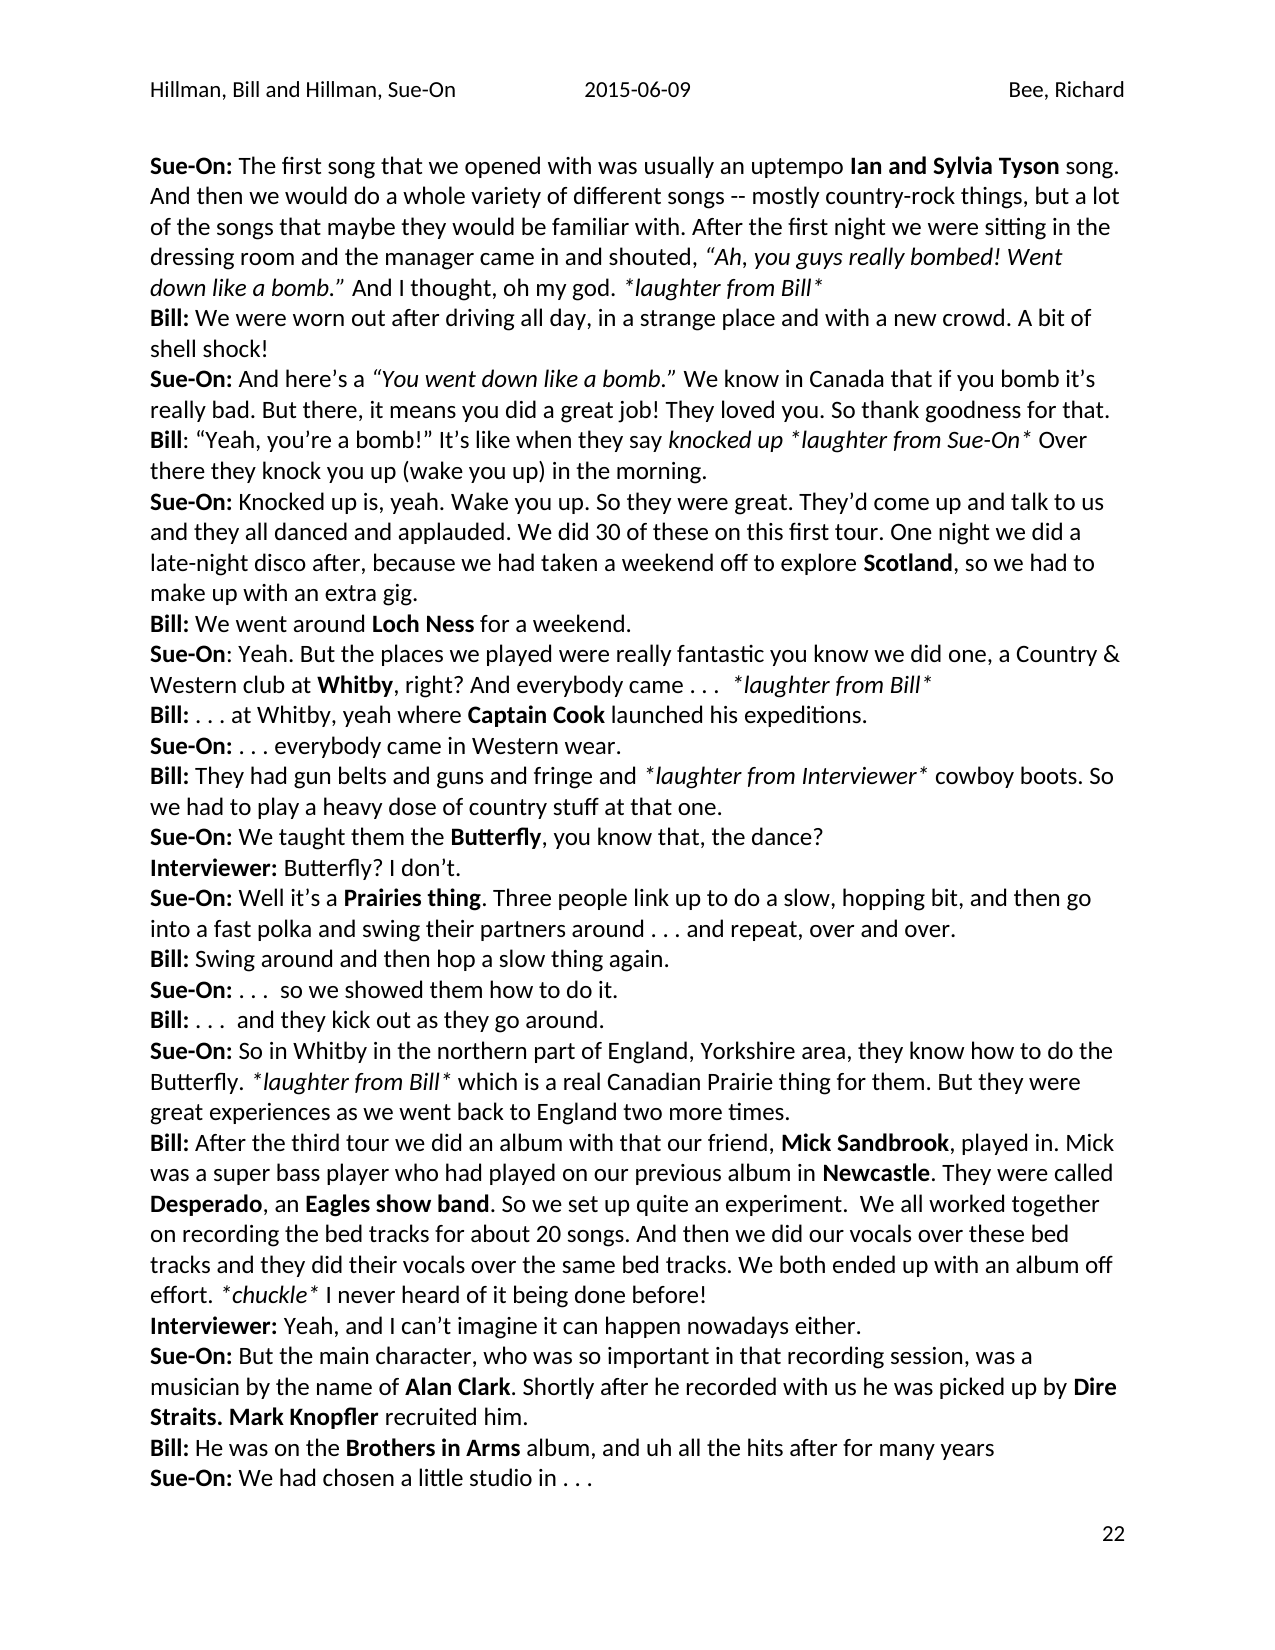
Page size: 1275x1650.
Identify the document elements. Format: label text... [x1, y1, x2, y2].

text Sue-On: Yeah. But the places we played were really fantastic you know we did one, a Country & Western club at Whitby, right? And everybody came . . . *laughter from Bill* [150, 638, 1125, 699]
text Bill: . . . and they kick out as they go around. [150, 1004, 1125, 1035]
text Bill: They had gun belts and guns and fringe and *laughter from Interviewer* cowboy boots. So we had to play a heavy dose of country stuff at that one. [150, 760, 1125, 821]
text Bill: After the third tour we did an album with that our friend, Mick Sandbrook, played in. Mick was a super bass player who had played on our previous album in Newcastle. They were called Desperado, an Eagles show band. So we set up quite an experiment. We all worked together on recording the bed tracks for about 20 songs. And then we did our vocals over these bed tracks and they did their vocals over the same bed tracks. We both ended up with an album off effort. *chuckle* I never heard of it being done before! [150, 1127, 1125, 1310]
text Sue-On: And here’s a “You went down like a bomb.” We know in Canada that if you bomb it’s really bad. But there, it means you did a great job! They loved you. So thank goodness for that. [150, 364, 1125, 425]
text Sue-On: But the main character, who was so important in that recording session, was a musician by the name of Alan Clark. Shortly after he recorded with us he was picked up by Dire Straits. Mark Knopfler recruited him. [150, 1340, 1125, 1432]
text Bill: We were worn out after driving all day, in a strange place and with a new crowd. A bit of shell shock! [150, 303, 1125, 364]
text Bill: We went around Loch Ness for a weekend. [150, 608, 1125, 638]
text Bill: . . . at Whitby, yeah where Captain Cook launched his expeditions. [150, 699, 1125, 730]
text Bill: He was on the Brothers in Arms album, and uh all the hits after for many years [150, 1432, 1125, 1462]
text Sue-On: So in Whitby in the northern part of England, Yorkshire area, they know how to do the Butterfly. *laughter from Bill* which is a real Canadian Prairie thing for them. But they were great experiences as we went back to England two more times. [150, 1035, 1125, 1127]
text Sue-On: Well it’s a Prairies thing. Three people link up to do a slow, hopping bit, and then go into a fast polka and swing their partners around . . . and repeat, over and over. [150, 882, 1125, 943]
text Sue-On: . . . so we showed them how to do it. [150, 974, 1125, 1004]
text Sue-On: Knocked up is, yeah. Wake you up. So they were great. They’d come up and talk to us and they all danced and applauded. We did 30 of these on this first tour. One night we did a late-night disco after, because we had taken a weekend off to explore Scotland, so we had to make up with an extra gig. [150, 486, 1125, 608]
text Sue-On: We had chosen a little studio in . . . [150, 1462, 1125, 1493]
text Interviewer: Butterfly? I don’t. [150, 852, 1125, 882]
text Sue-On: We taught them the Butterfly, you know that, the dance? [150, 821, 1125, 852]
text Bill: Swing around and then hop a slow thing again. [150, 943, 1125, 974]
text Bill: “Yeah, you’re a bomb!” It’s like when they say knocked up *laughter from Sue-On* Over there they knock you up (wake you up) in the morning. [150, 425, 1125, 486]
text Interviewer: Yeah, and I can’t imagine it can happen nowadays either. [150, 1310, 1125, 1340]
text Sue-On: . . . everybody came in Western wear. [150, 730, 1125, 760]
text Sue-On: The first song that we opened with was usually an uptempo Ian and Sylvia Tyson song. And then we would do a whole variety of different songs -- mostly country-rock things, but a lot of the songs that maybe they would be familiar with. After the first night we were sitting in the dressing room and the manager came in and shouted, “Ah, you guys really bombed! Went down like a bomb.” And I thought, oh my god. *laughter from Bill* [150, 150, 1125, 303]
